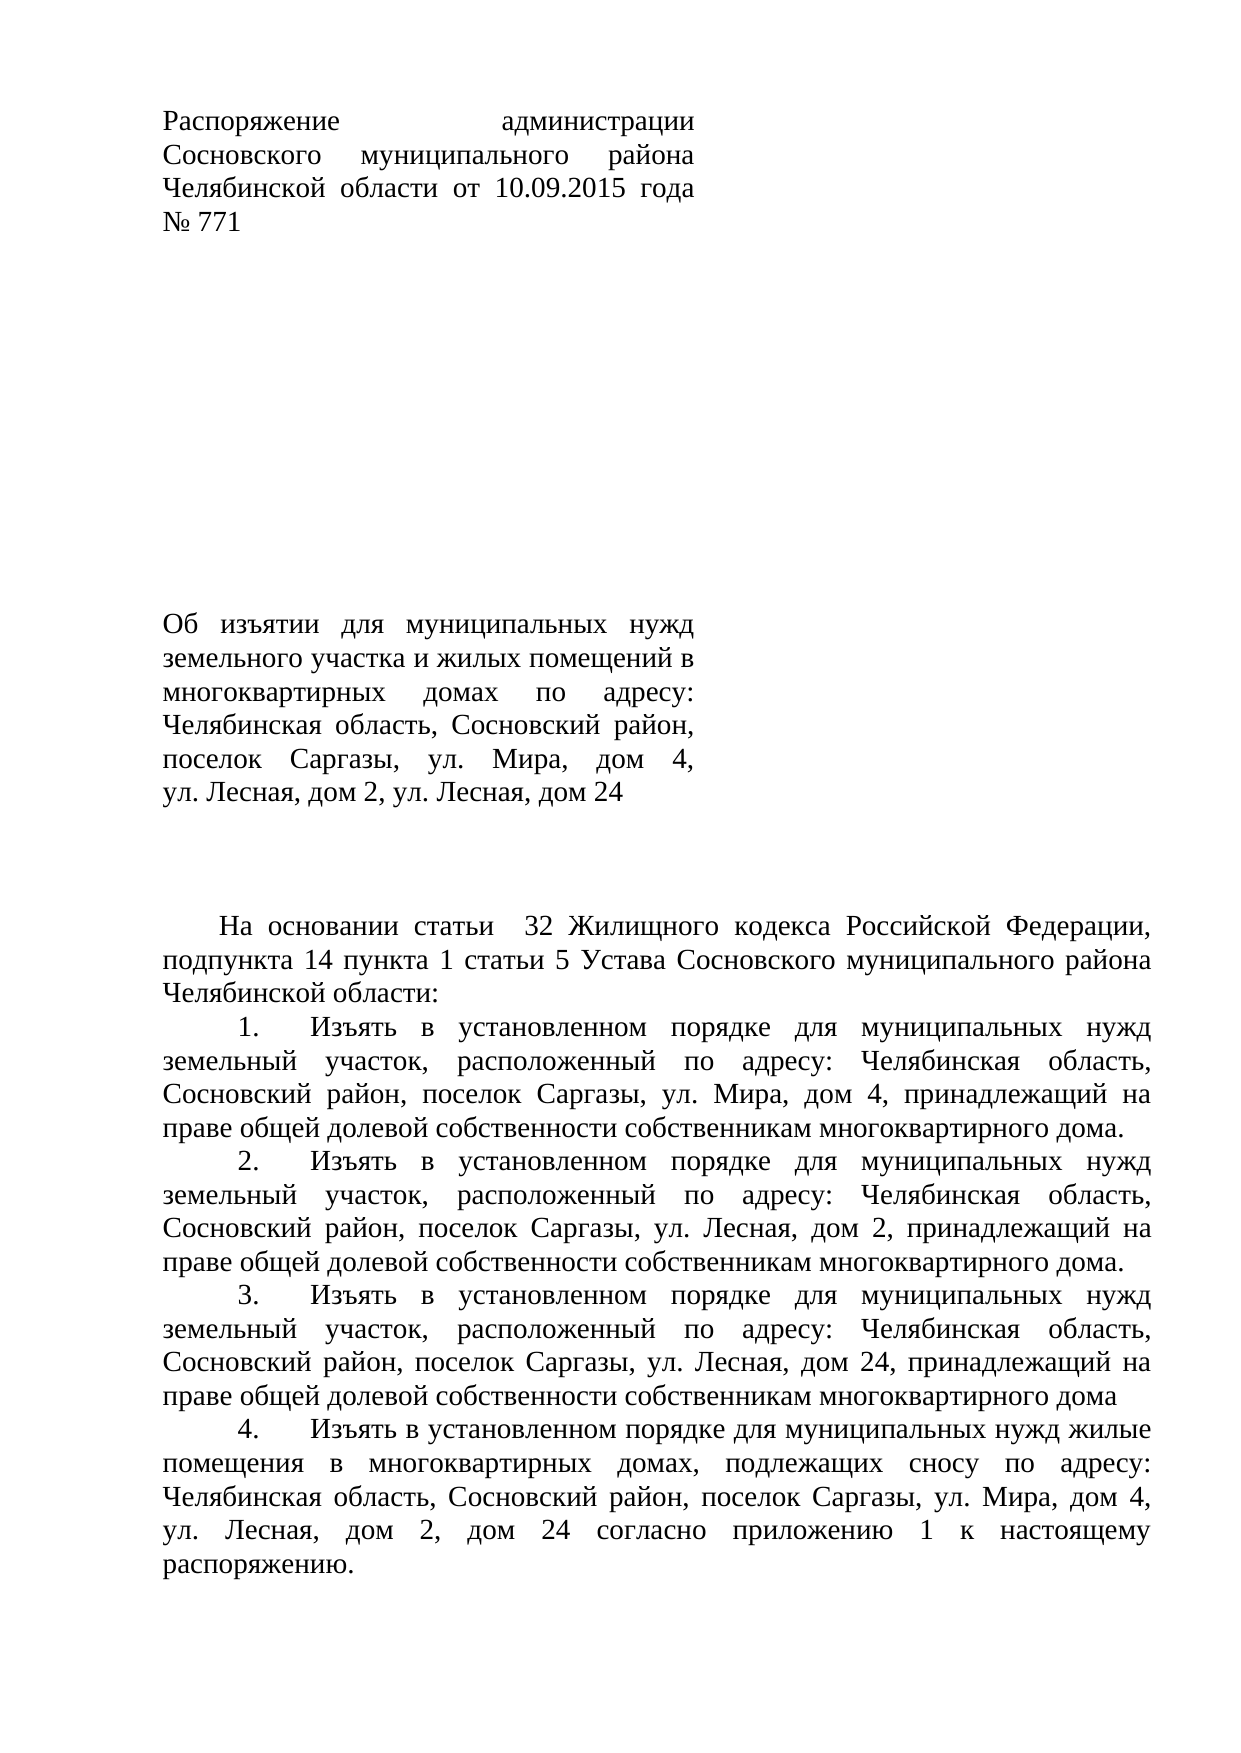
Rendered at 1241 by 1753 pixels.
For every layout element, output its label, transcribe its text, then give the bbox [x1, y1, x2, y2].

list Изъять в установленном порядке для муниципальных нужд земельный участок, расположенный по адресу: Челябинская область, Сосновский район, поселок Саргазы, ул. Мира, дом 4, принадлежащий на праве общей долевой собственности собственникам многоквартирного дома. [162, 1009, 1152, 1143]
list Изъять в установленном порядке для муниципальных нужд земельный участок, расположенный по адресу: Челябинская область, Сосновский район, поселок Саргазы, ул. Лесная, дом 24, принадлежащий на праве общей долевой собственности собственникам многоквартирного дома [162, 1277, 1152, 1412]
text На основании статьи 32 Жилищного кодекса Российской Федерации, подпункта 14 пункта 1 статьи 5 Устава Сосновского муниципального района Челябинской области: [162, 908, 1152, 1009]
list Изъять в установленном порядке для муниципальных нужд жилые помещения в многоквартирных домах, подлежащих сносу по адресу: Челябинская область, Сосновский район, поселок Саргазы, ул. Мира, дом 4, ул. Лесная, дом 2, дом 24 согласно приложению 1 к настоящему распоряжению. [162, 1412, 1152, 1579]
text Распоряжение администрации Сосновского муниципального района Челябинской области от 10.09.2015 года № 771 [162, 103, 695, 238]
text Об изъятии для муниципальных нужд земельного участка и жилых помещений в многоквартирных домах по адресу: Челябинская область, Сосновский район, поселок Саргазы, ул. Мира, дом 4, ул. Лесная, дом 2, ул. Лесная, дом 24 [162, 607, 695, 808]
list Изъять в установленном порядке для муниципальных нужд земельный участок, расположенный по адресу: Челябинская область, Сосновский район, поселок Саргазы, ул. Лесная, дом 2, принадлежащий на праве общей долевой собственности собственникам многоквартирного дома. [162, 1143, 1152, 1277]
